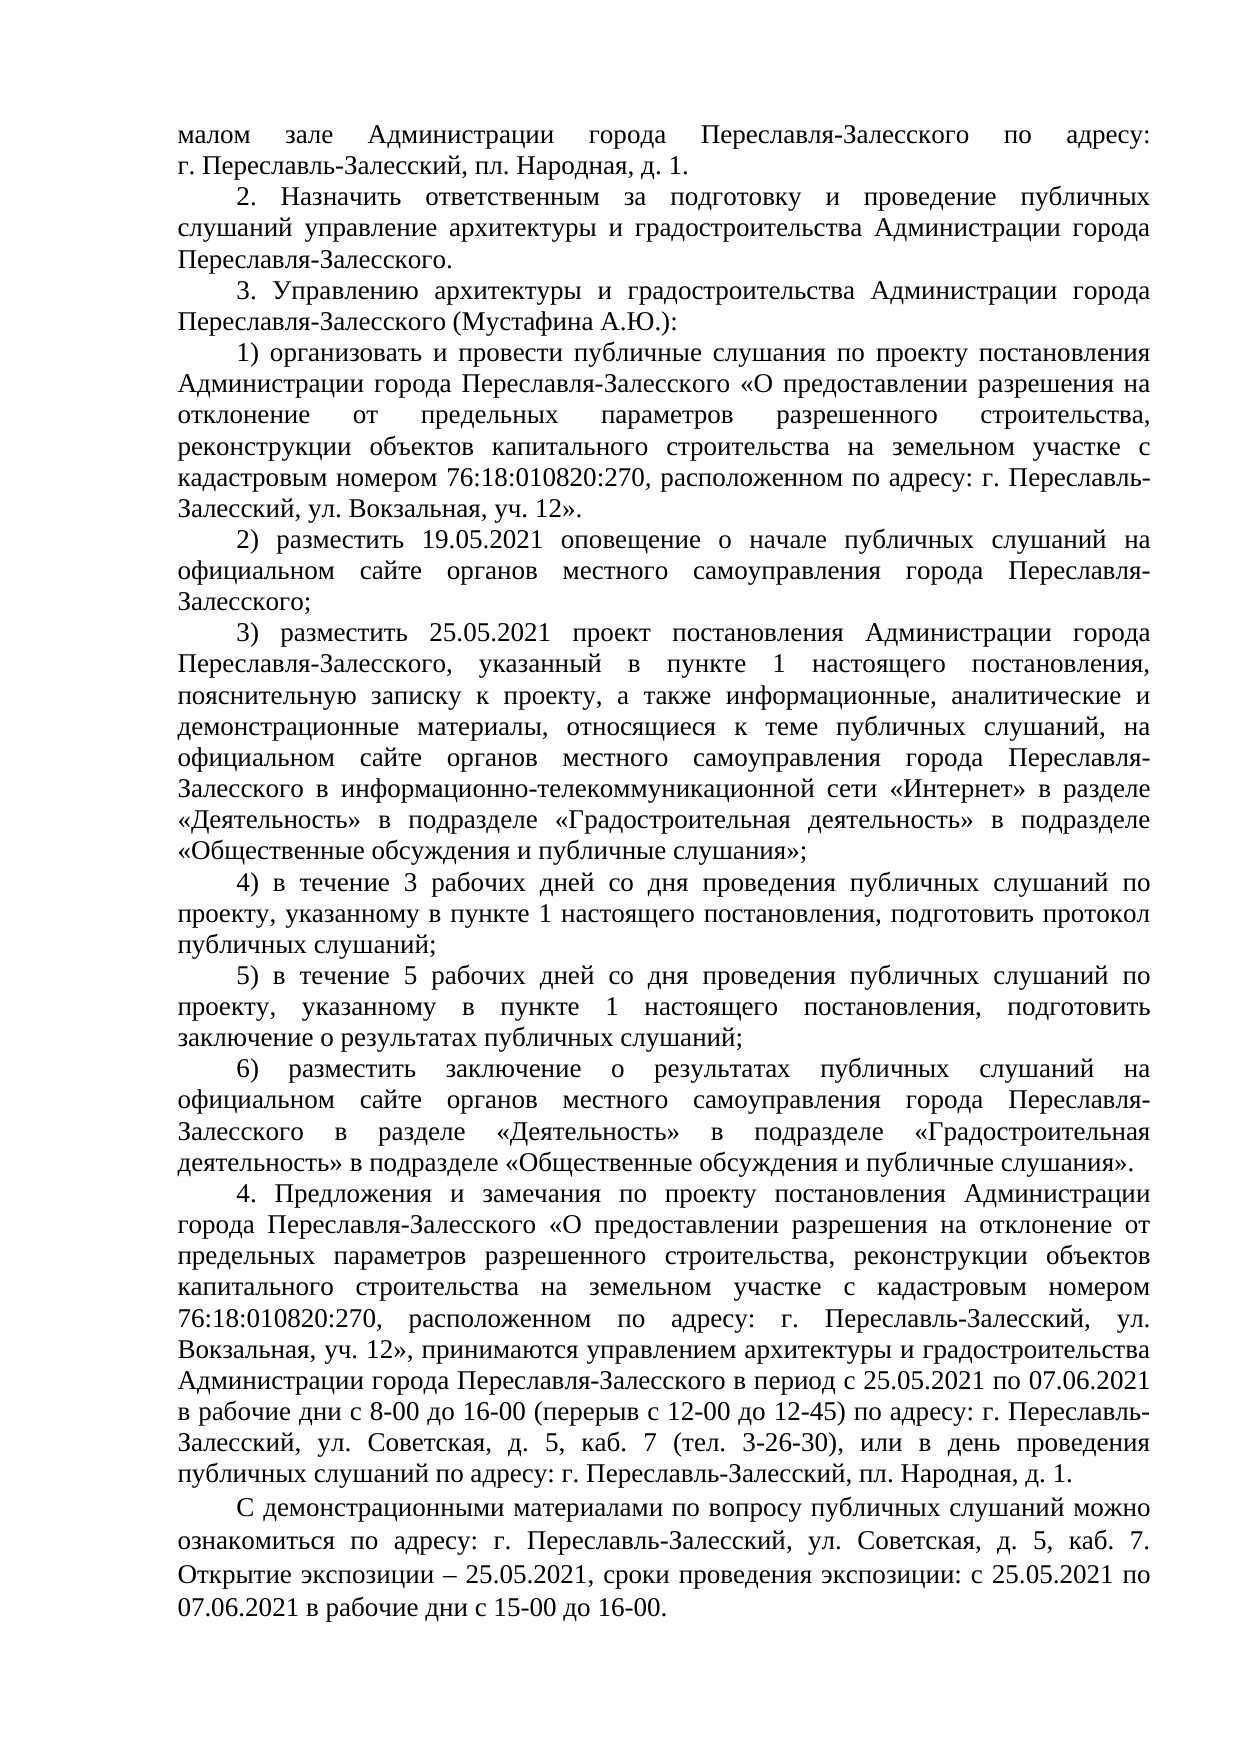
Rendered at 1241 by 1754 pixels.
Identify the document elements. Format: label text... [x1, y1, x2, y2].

text 6) разместить заключение о результатах публичных слушаний на официальном сайте органов местного самоуправления города Переславля-Залесского в разделе «Деятельность» в подразделе «Градостроительная деятельность» в подразделе «Общественные обсуждения и публичные слушания». [177, 1052, 1152, 1177]
text С демонстрационными материалами по вопросу публичных слушаний можно ознакомиться по адресу: г. Переславль-Залесский, ул. Советская, д. 5, каб. 7. Открытие экспозиции – 25.05.2021, сроки проведения экспозиции: с 25.05.2021 по 07.06.2021 в рабочие дни с 15-00 до 16-00. [177, 1488, 1152, 1622]
text 5) в течение 5 рабочих дней со дня проведения публичных слушаний по проекту, указанному в пункте 1 настоящего постановления, подготовить заключение о результатах публичных слушаний; [177, 959, 1152, 1052]
text 2. Назначить ответственным за подготовку и проведение публичных слушаний управление архитектуры и градостроительства Администрации города Переславля-Залесского. [177, 180, 1152, 274]
text 2) разместить 19.05.2021 оповещение о начале публичных слушаний на официальном сайте органов местного самоуправления города Переславля-Залесского; [177, 523, 1152, 616]
text 3) разместить 25.05.2021 проект постановления Администрации города Переславля-Залесского, указанный в пункте 1 настоящего постановления, пояснительную записку к проекту, а также информационные, аналитические и демонстрационные материалы, относящиеся к теме публичных слушаний, на официальном сайте органов местного самоуправления города Переславля-Залесского в информационно-телекоммуникационной сети «Интернет» в разделе «Деятельность» в подразделе «Градостроительная деятельность» в подразделе «Общественные обсуждения и публичные слушания»; [177, 616, 1152, 866]
text 4) в течение 3 рабочих дней со дня проведения публичных слушаний по проекту, указанному в пункте 1 настоящего постановления, подготовить протокол публичных слушаний; [177, 866, 1152, 959]
text 1) организовать и провести публичные слушания по проекту постановления Администрации города Переславля-Залесского «О предоставлении разрешения на отклонение от предельных параметров разрешенного строительства, реконструкции объектов капитального строительства на земельном участке с кадастровым номером 76:18:010820:270, расположенном по адресу: г. Переславль-Залесский, ул. Вокзальная, уч. 12». [177, 336, 1152, 523]
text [177, 118, 1152, 180]
text 3. Управлению архитектуры и градостроительства Администрации города Переславля-Залесского (Мустафина А.Ю.): [177, 274, 1152, 336]
text 4. Предложения и замечания по проекту постановления Администрации города Переславля-Залесского «О предоставлении разрешения на отклонение от предельных параметров разрешенного строительства, реконструкции объектов капитального строительства на земельном участке с кадастровым номером 76:18:010820:270, расположенном по адресу: г. Переславль-Залесский, ул. Вокзальная, уч. 12», принимаются управлением архитектуры и градостроительства Администрации города Переславля-Залесского в период с 25.05.2021 по 07.06.2021 в рабочие дни с 8-00 до 16-00 (перерыв с 12-00 до 12-45) по адресу: г. Переславль-Залесский, ул. Советская, д. 5, каб. 7 (тел. 3-26-30), или в день проведения публичных слушаний по адресу: г. Переславль-Залесский, пл. Народная, д. 1. [177, 1177, 1152, 1488]
